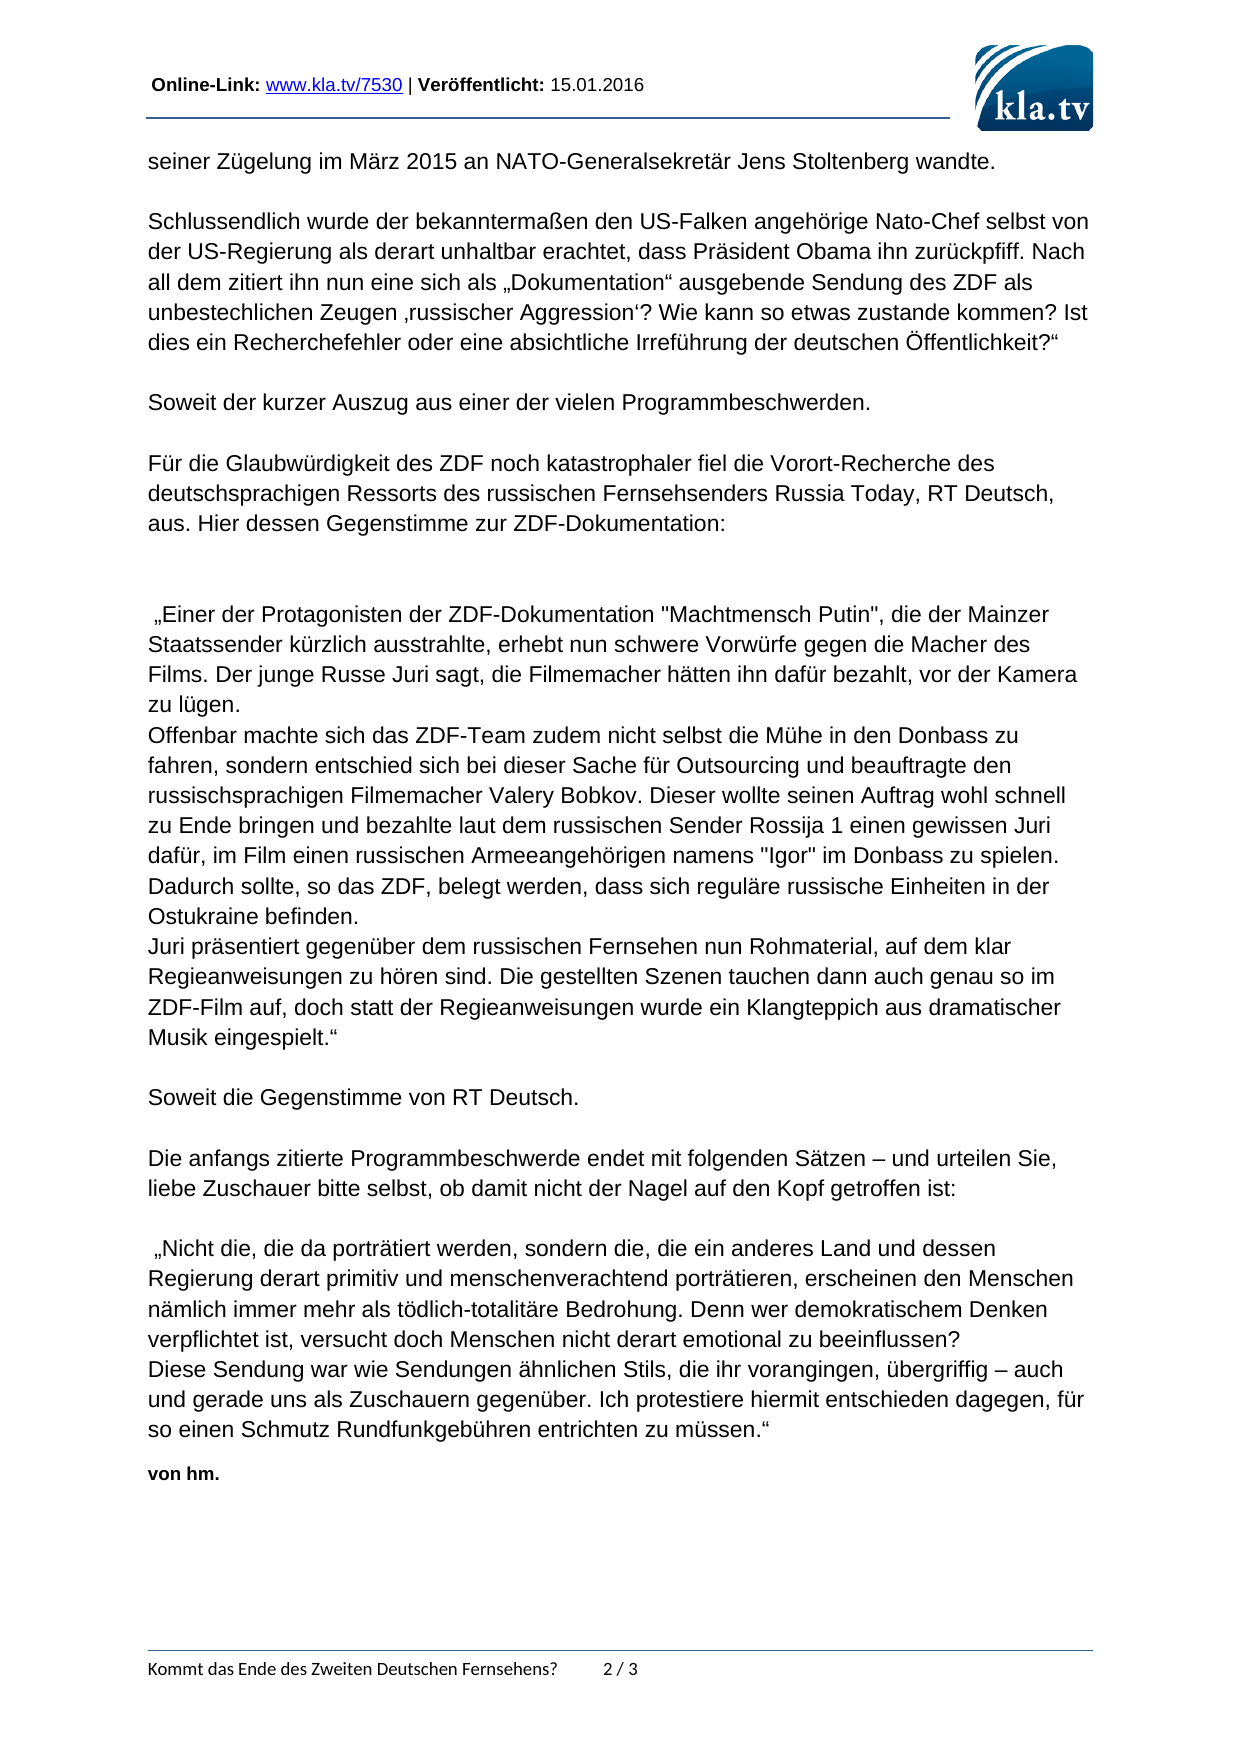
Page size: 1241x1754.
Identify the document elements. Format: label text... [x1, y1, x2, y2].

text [148, 148, 1093, 1443]
text von hm. [148, 1463, 1093, 1485]
